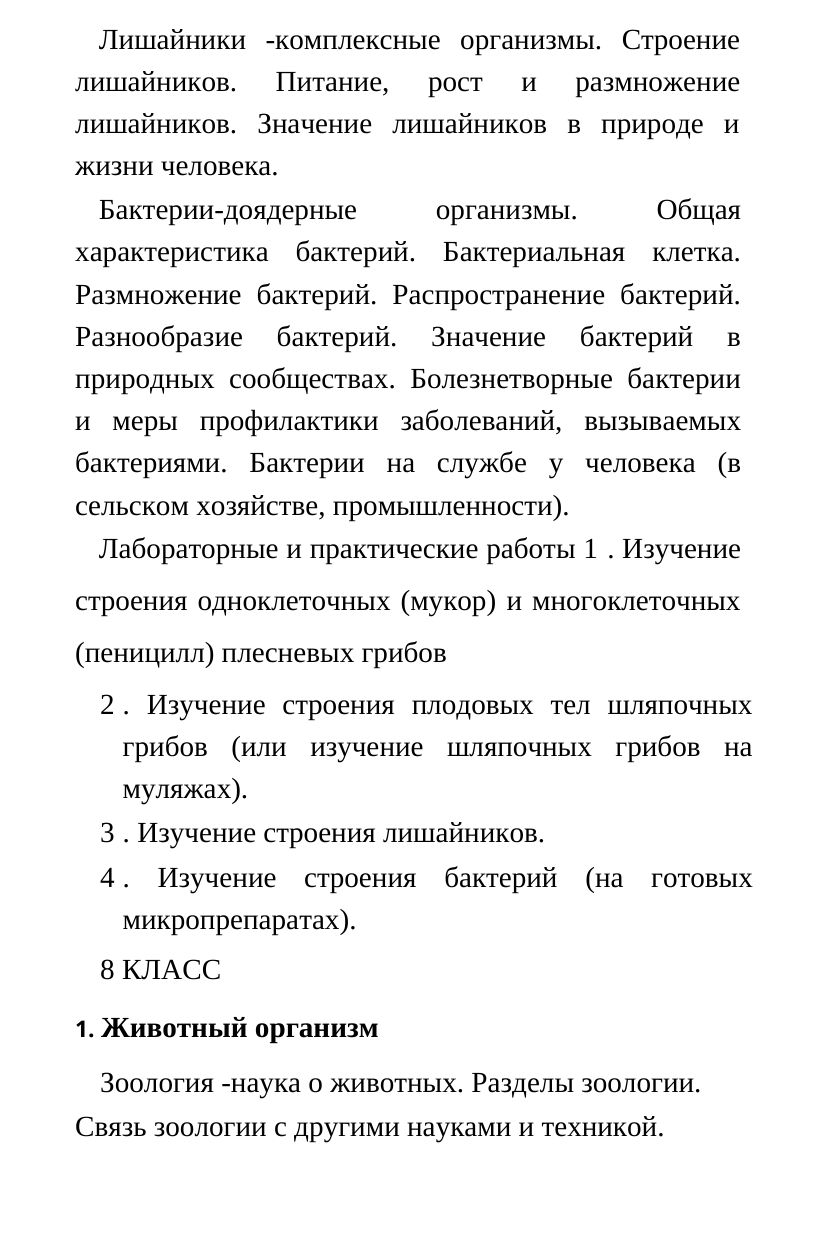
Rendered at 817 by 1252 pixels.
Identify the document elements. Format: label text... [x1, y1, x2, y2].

text Зоология -наука о животных. Разделы зоологии. [100, 1065, 753, 1098]
text 8 КЛАСС [100, 952, 753, 986]
text Лишайники -комплексные организмы. Строение лишайников. Питание, рост и размножение лишайников. Значение лишайников в природе и жизни человека. [75, 22, 741, 182]
text Лабораторные и практические работы 1 . Изучение строения одноклеточных (мукор) и многоклеточных (пеницилл) плесневых грибов [75, 531, 741, 668]
list . Изучение строения плодовых тел шляпочных грибов (или изучение шляпочных грибов на муляжах). [100, 687, 753, 805]
text Бактерии-доядерные организмы. Общая характеристика бактерий. Бактериальная клетка. Размножение бактерий. Распространение бактерий. Разнообразие бактерий. Значение бактерий в природных сообществах. Болезнетворные бактерии и меры профилактики заболеваний, вызываемых бактериями. Бактерии на службе у человека (в сельском хозяйстве, промышленности). [75, 192, 741, 521]
list . Изучение строения лишайников. [100, 815, 753, 848]
list . Изучение строения бактерий (на готовых микропрепаратах). [100, 860, 753, 936]
subtitle 1. Животный организм [75, 1011, 741, 1044]
text Связь зоологии с другими науками и техникой. [75, 1109, 753, 1142]
